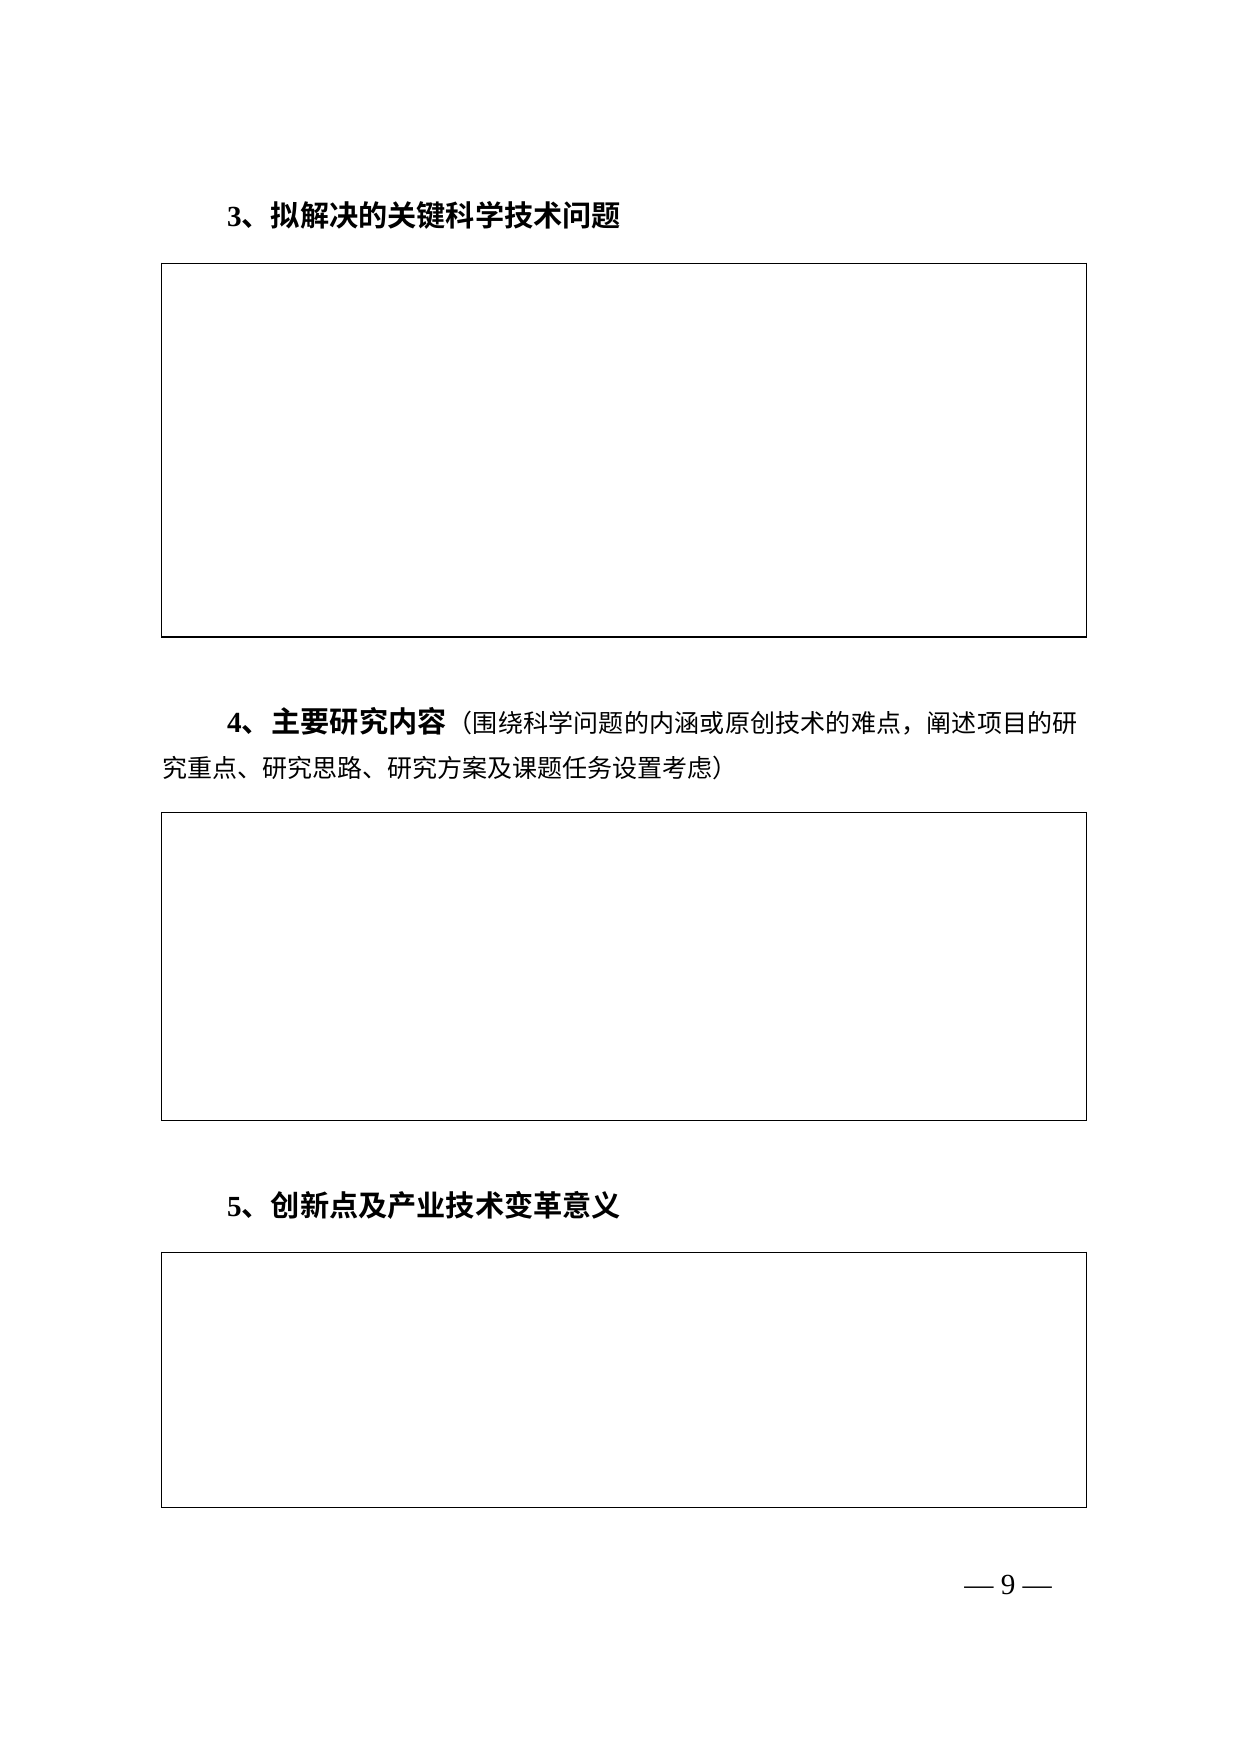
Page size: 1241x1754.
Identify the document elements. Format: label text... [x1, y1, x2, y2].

subtitle 4、主要研究内容（围绕科学问题的内涵或原创技术的难点，阐述项目的研究重点、研究思路、研究方案及课题任务设置考虑） [162, 698, 1078, 785]
subtitle 3、拟解决的关键科学技术问题（文档标题） [162, 192, 1078, 235]
subtitle 5、创新点及产业技术变革意义（文档标题） [162, 1181, 1078, 1224]
